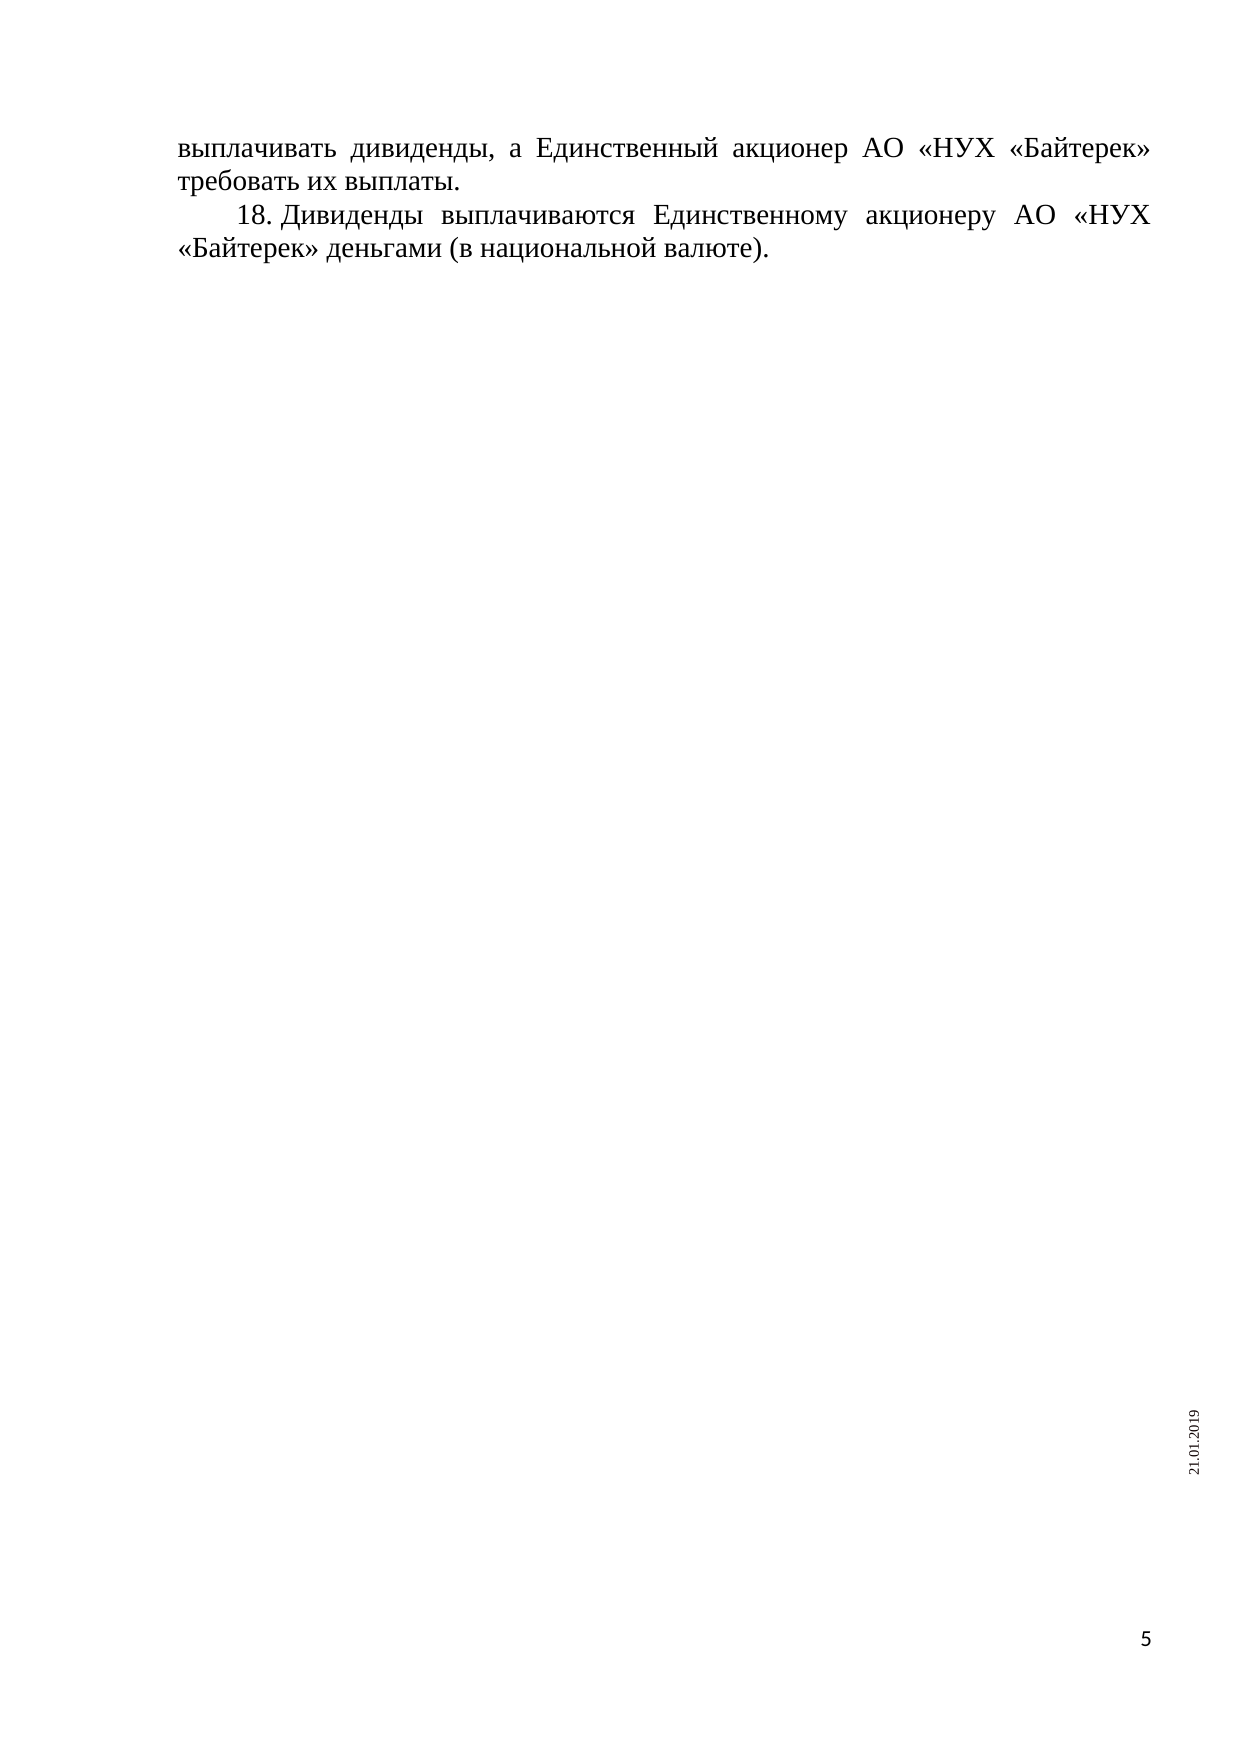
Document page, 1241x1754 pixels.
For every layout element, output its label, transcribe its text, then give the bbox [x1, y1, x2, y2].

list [177, 130, 1152, 197]
list Дивиденды выплачиваются Единственному акционеру АО «НУХ «Байтерек» деньгами (в национальной валюте). [177, 197, 1152, 264]
